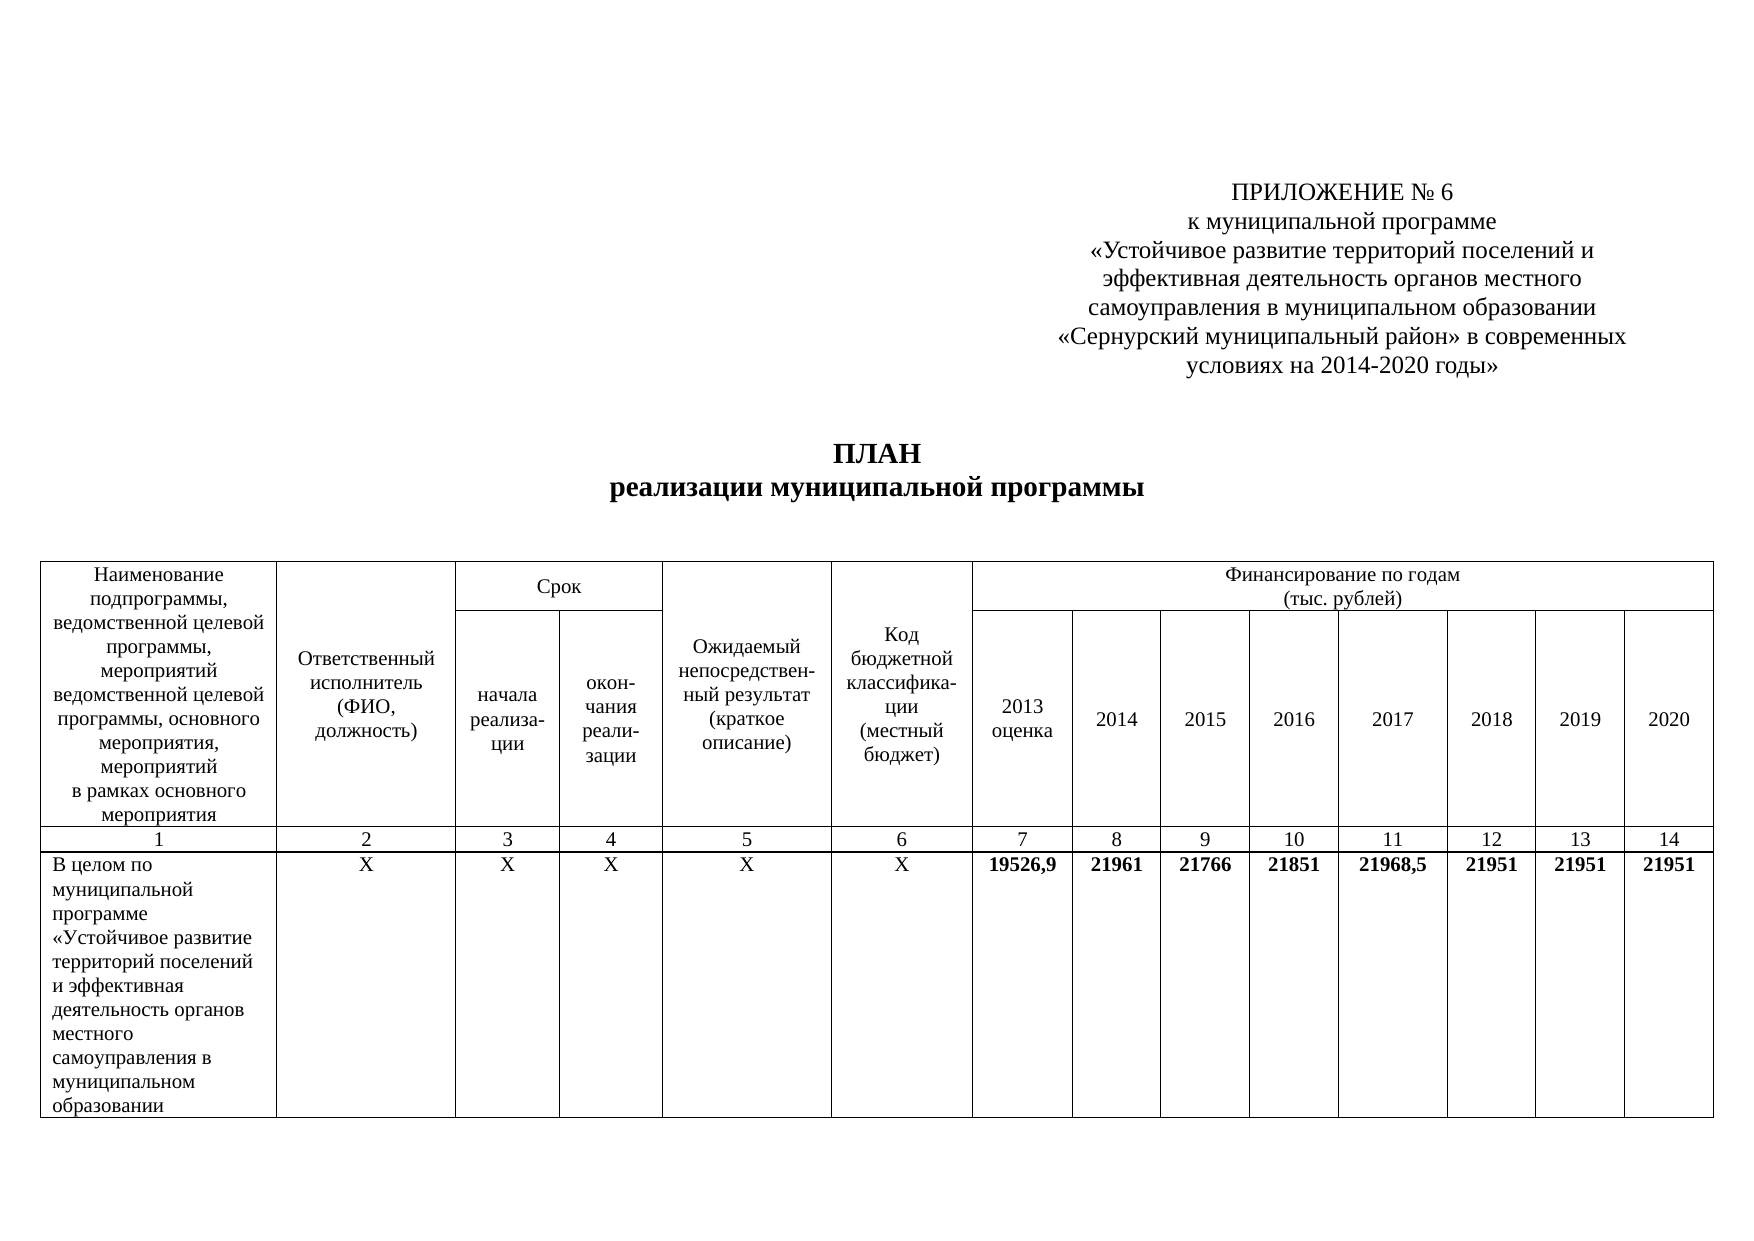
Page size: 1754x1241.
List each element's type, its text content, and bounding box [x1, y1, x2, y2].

table_cell 3 [456, 827, 559, 851]
table_cell X [832, 853, 972, 1117]
table_cell окон-чания реали-зации [560, 611, 662, 826]
table_header Ожидаемый непосредствен-ный результат (краткое описание) [663, 562, 831, 826]
table_cell 2 [277, 827, 455, 851]
table_cell 21951 [1448, 853, 1535, 1117]
table_cell 2016 [1250, 611, 1338, 826]
table_cell X [277, 853, 455, 1117]
table_cell 2018 [1448, 611, 1535, 826]
table_cell 2019 [1536, 611, 1624, 826]
table_cell 9 [1161, 827, 1249, 851]
table_cell 2014 [1073, 611, 1160, 826]
table_cell X [456, 853, 559, 1117]
table_header Ответственный исполнитель (ФИО, должность) [277, 562, 455, 826]
table_cell 21851 [1250, 853, 1338, 1117]
text «Устойчивое развитие территорий поселений и эффективная деятельность органов местного самоуправления в муниципальном образовании «Сернурский муниципальный район» в современных условиях на 2014-2020 годы» [1048, 235, 1636, 378]
table_cell 6 [832, 827, 972, 851]
table_header Срок [456, 562, 662, 610]
subtitle реализации муниципальной программы [118, 469, 1636, 503]
table_cell 4 [560, 827, 662, 851]
text ПРИЛОЖЕНИЕ № 6 [1048, 177, 1636, 206]
table_header Наименование подпрограммы, ведомственной целевой программы, мероприятий ведомственной целевой программы, основного мероприятия, мероприятий в рамках основного мероприятия [41, 562, 276, 826]
table_cell Х [663, 853, 831, 1117]
table_cell 13 [1536, 827, 1624, 851]
table_cell 21951 [1625, 853, 1713, 1117]
table_cell 1 [41, 827, 276, 851]
table_cell 21968,5 [1339, 853, 1447, 1117]
table_cell 21766 [1161, 853, 1249, 1117]
table_cell 2013 оценка [973, 611, 1072, 826]
table_cell 14 [1625, 827, 1713, 851]
table_header Код бюджетной классифика-ции (местный бюджет) [832, 562, 972, 826]
table_cell 7 [973, 827, 1072, 851]
table_cell 10 [1250, 827, 1338, 851]
table_cell 2020 [1625, 611, 1713, 826]
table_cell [41, 853, 276, 1117]
table_cell 19526,9 [973, 853, 1072, 1117]
table_cell X [560, 853, 662, 1117]
table_cell 12 [1448, 827, 1535, 851]
table_cell 2015 [1161, 611, 1249, 826]
table_cell 5 [663, 827, 831, 851]
table_cell 11 [1339, 827, 1447, 851]
table_cell 21951 [1536, 853, 1624, 1117]
table_cell 21961 [1073, 853, 1160, 1117]
table_header Финансирование по годам (тыс. рублей) [973, 562, 1713, 610]
table_cell 2017 [1339, 611, 1447, 826]
table_cell начала реализа-ции [456, 611, 559, 826]
table_cell 8 [1073, 827, 1160, 851]
subtitle ПЛАН [118, 436, 1636, 469]
text к муниципальной программе [1048, 206, 1636, 235]
